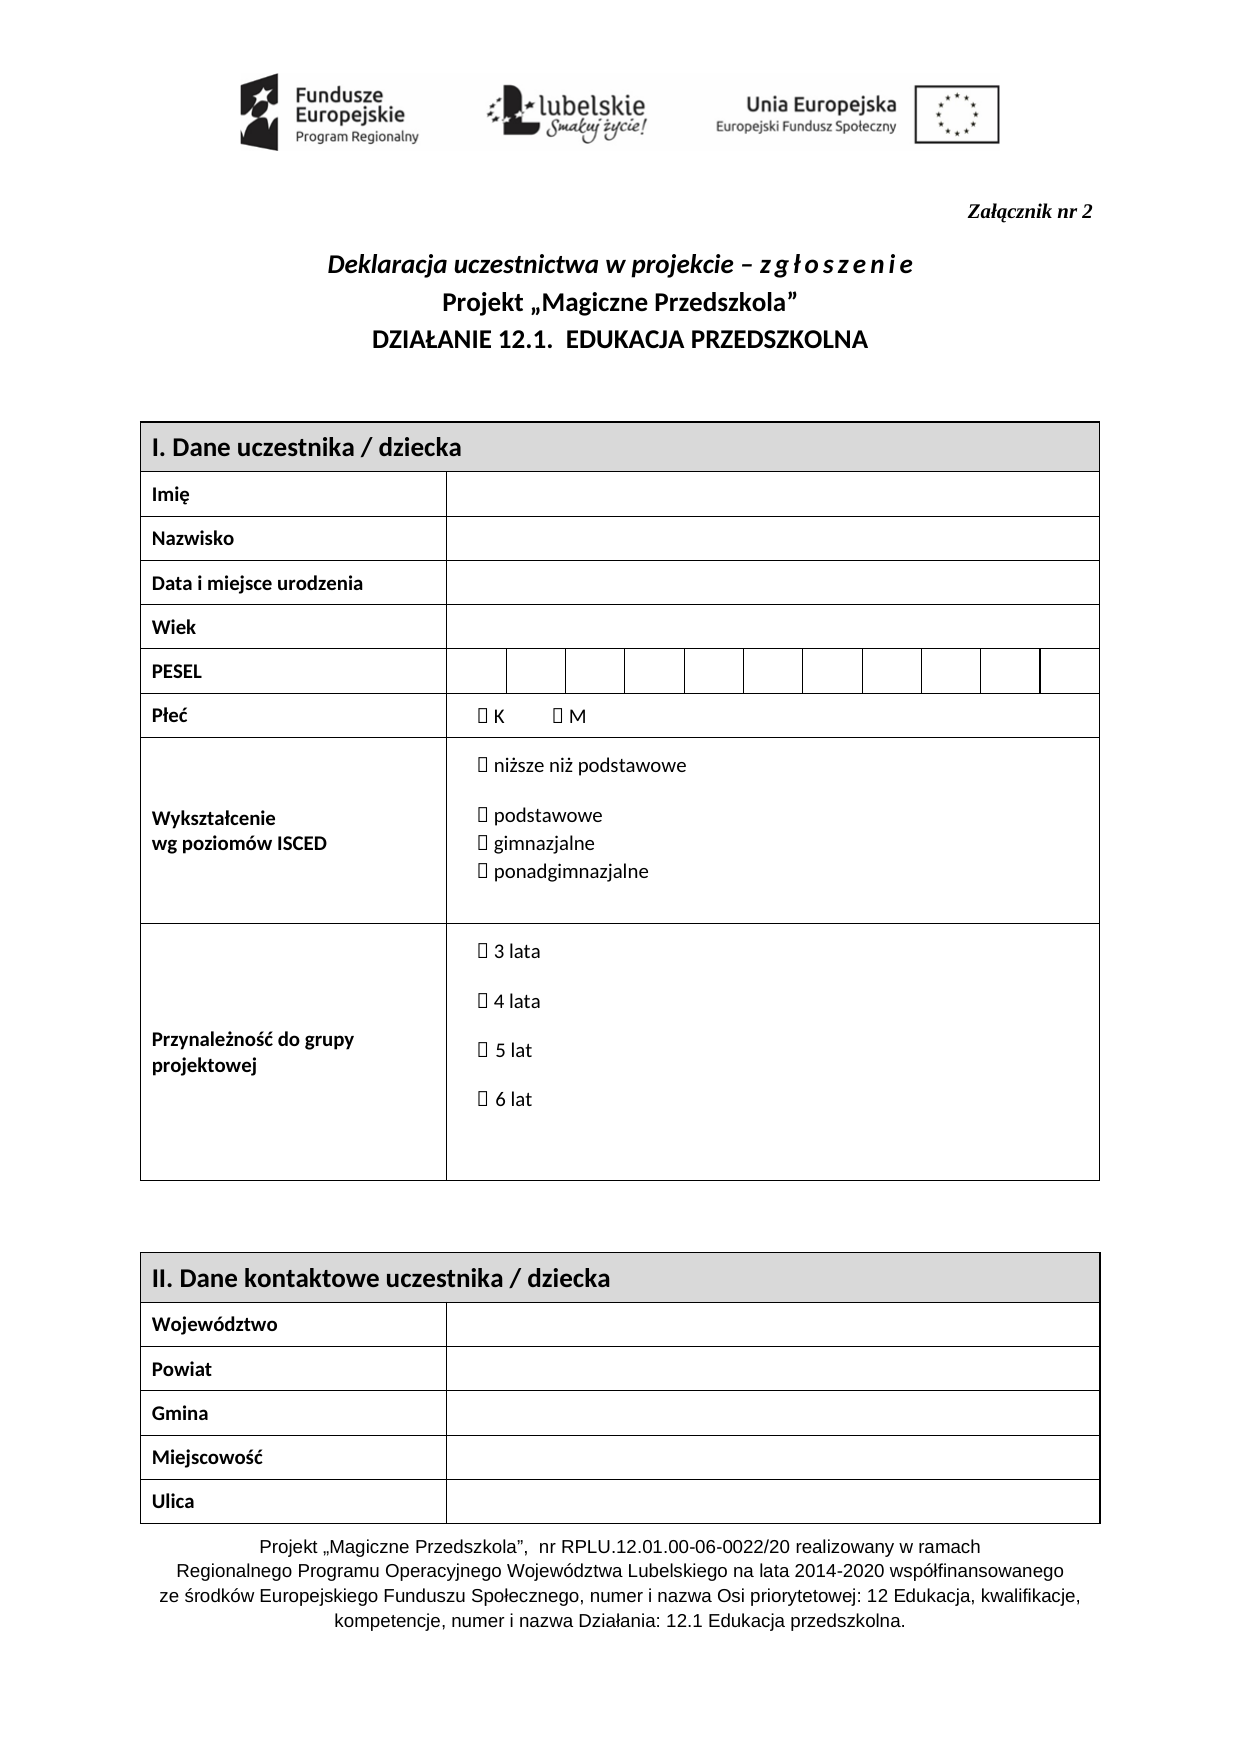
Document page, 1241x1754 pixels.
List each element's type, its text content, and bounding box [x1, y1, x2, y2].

table_cell Powiat [141, 1347, 446, 1390]
table_cell [863, 649, 921, 693]
table_cell [507, 649, 565, 693]
picture [240, 73, 1000, 151]
table_cell [981, 649, 1039, 693]
table_cell Województwo [141, 1303, 446, 1346]
table_cell PESEL [141, 649, 446, 693]
table_cell Gmina [141, 1391, 446, 1434]
text Deklaracja uczestnictwa w projekcie – zgłoszenie [148, 247, 1093, 280]
table_cell [447, 1347, 1099, 1390]
table_header I. Dane uczestnika / dziecka [141, 423, 1099, 471]
table_cell [744, 649, 802, 693]
table_header II. Dane kontaktowe uczestnika / dziecka [141, 1253, 1099, 1302]
table_cell [447, 649, 506, 693]
table_cell [447, 1391, 1099, 1434]
table_cell Wiek [141, 605, 446, 648]
table_cell [566, 649, 624, 693]
table_cell [447, 472, 1099, 516]
table_cell Nazwisko [141, 517, 446, 560]
table_cell [625, 649, 684, 693]
table_cell [447, 517, 1099, 560]
table_cell  3 lata  4 lata  5 lat  6 lat [447, 924, 1099, 1180]
table_cell Miejscowość [141, 1436, 446, 1479]
table_cell Przynależność do grupy projektowej [141, 924, 446, 1180]
text Działanie 12.1. Edukacja przedszkolna [148, 323, 1093, 356]
table_cell [447, 605, 1099, 648]
table_cell  K  M [447, 694, 1099, 737]
table_cell [447, 1480, 1099, 1523]
table_cell Wykształcenie wg poziomów ISCED [141, 738, 446, 923]
table_cell [447, 561, 1099, 604]
table_cell [922, 649, 980, 693]
table_cell [447, 1436, 1099, 1479]
table_cell  niższe niż podstawowe  podstawowe  gimnazjalne  ponadgimnazjalne [447, 738, 1099, 923]
text Projekt „Magiczne Przedszkola” [148, 285, 1093, 318]
table_cell [447, 1303, 1099, 1346]
table_cell [685, 649, 743, 693]
table_cell Płeć [141, 694, 446, 737]
text Załącznik nr 2 [148, 199, 1093, 223]
table_cell [1041, 649, 1099, 693]
table_cell Data i miejsce urodzenia [141, 561, 446, 604]
table_cell Ulica [141, 1480, 446, 1523]
table_cell [803, 649, 862, 693]
table_cell Imię [141, 472, 446, 516]
